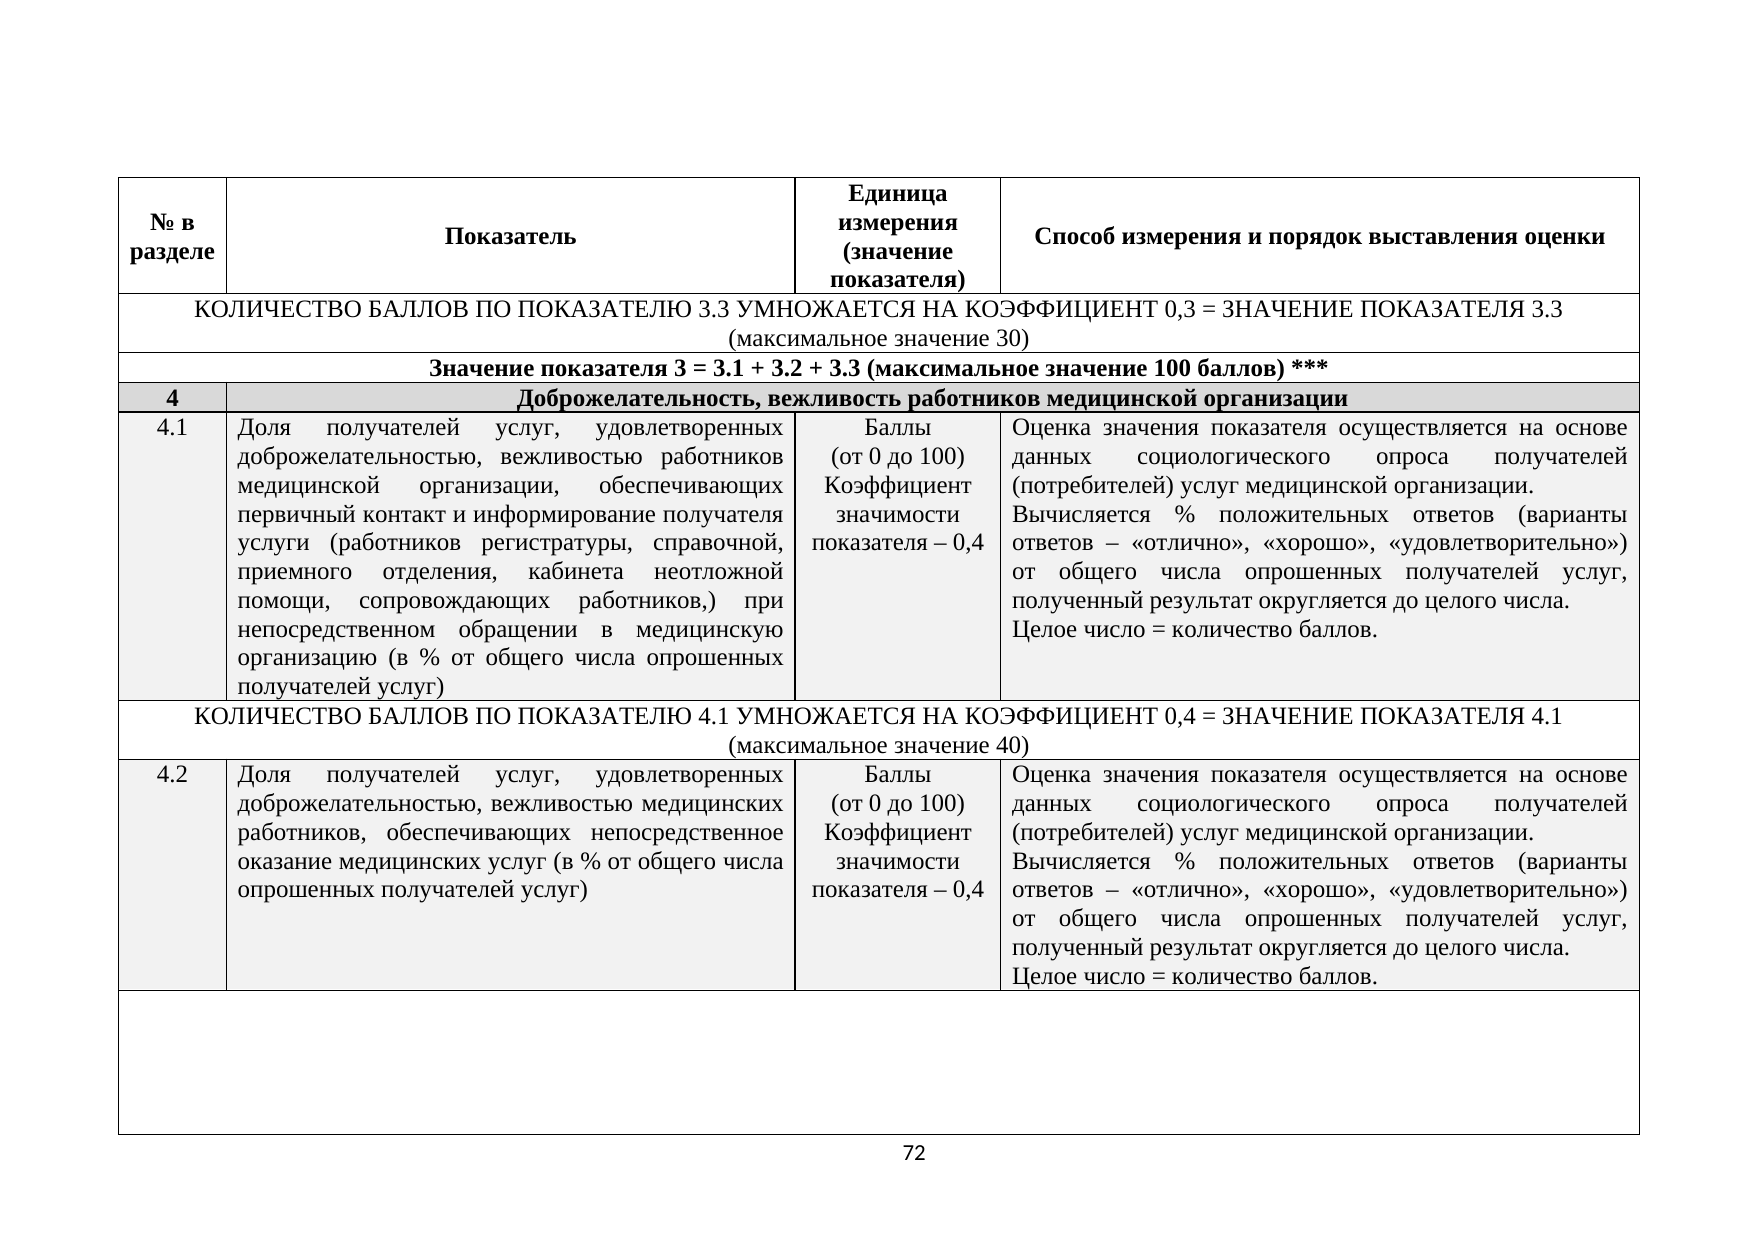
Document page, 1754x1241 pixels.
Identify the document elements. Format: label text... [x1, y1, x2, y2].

table_cell Значение показателя 3 = 3.1 + 3.2 + 3.3 (максимальное значение 100 баллов) *** [119, 353, 1639, 382]
table_cell Доброжелательность, вежливость работников медицинской организации [227, 383, 1639, 411]
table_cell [119, 991, 1639, 1134]
table_header № в разделе [119, 178, 226, 293]
table_header Способ измерения и порядок выставления оценки [1001, 178, 1639, 293]
table_cell Доля получателей услуг, удовлетворенных доброжелательностью, вежливостью работников медицинской организации, обеспечивающих первичный контакт и информирование получателя услуги (работников регистратуры, справочной, приемного отделения, кабинета неотложной помощи, сопровождающих работников,) при непосредственном обращении в медицинскую организацию (в % от общего числа опрошенных получателей услуг) [227, 413, 794, 700]
table_cell 4.2 [119, 760, 226, 989]
table_cell Оценка значения показателя осуществляется на основе данных социологического опроса получателей (потребителей) услуг медицинской организации. Вычисляется % положительных ответов (варианты ответов – «отлично», «хорошо», «удовлетворительно») от общего числа опрошенных получателей услуг, полученный результат округляется до целого числа. Целое число = количество баллов. [1001, 760, 1639, 989]
table_header Единица измерения (значение показателя) [796, 178, 1000, 293]
table_cell 4.1 [119, 413, 226, 700]
table_cell Доля получателей услуг, удовлетворенных доброжелательностью, вежливостью медицинских работников, обеспечивающих непосредственное оказание медицинских услуг (в % от общего числа опрошенных получателей услуг) [227, 760, 794, 989]
table_cell Оценка значения показателя осуществляется на основе данных социологического опроса получателей (потребителей) услуг медицинской организации. Вычисляется % положительных ответов (варианты ответов – «отлично», «хорошо», «удовлетворительно») от общего числа опрошенных получателей услуг, полученный результат округляется до целого числа. Целое число = количество баллов. [1001, 413, 1639, 700]
table_header Показатель [227, 178, 794, 293]
table_cell КОЛИЧЕСТВО БАЛЛОВ ПО ПОКАЗАТЕЛЮ 3.3 УМНОЖАЕТСЯ НА КОЭФФИЦИЕНТ 0,3 = ЗНАЧЕНИЕ ПОКАЗАТЕЛЯ 3.3 (максимальное значение 30) [119, 294, 1639, 352]
table_cell 4 [119, 383, 226, 411]
table_cell Баллы (от 0 до 100) Коэффициент значимости показателя – 0,4 [796, 760, 1000, 989]
table_cell Баллы (от 0 до 100) Коэффициент значимости показателя – 0,4 [796, 413, 1000, 700]
table_cell КОЛИЧЕСТВО БАЛЛОВ ПО ПОКАЗАТЕЛЮ 4.1 УМНОЖАЕТСЯ НА КОЭФФИЦИЕНТ 0,4 = ЗНАЧЕНИЕ ПОКАЗАТЕЛЯ 4.1 (максимальное значение 40) [119, 701, 1639, 758]
